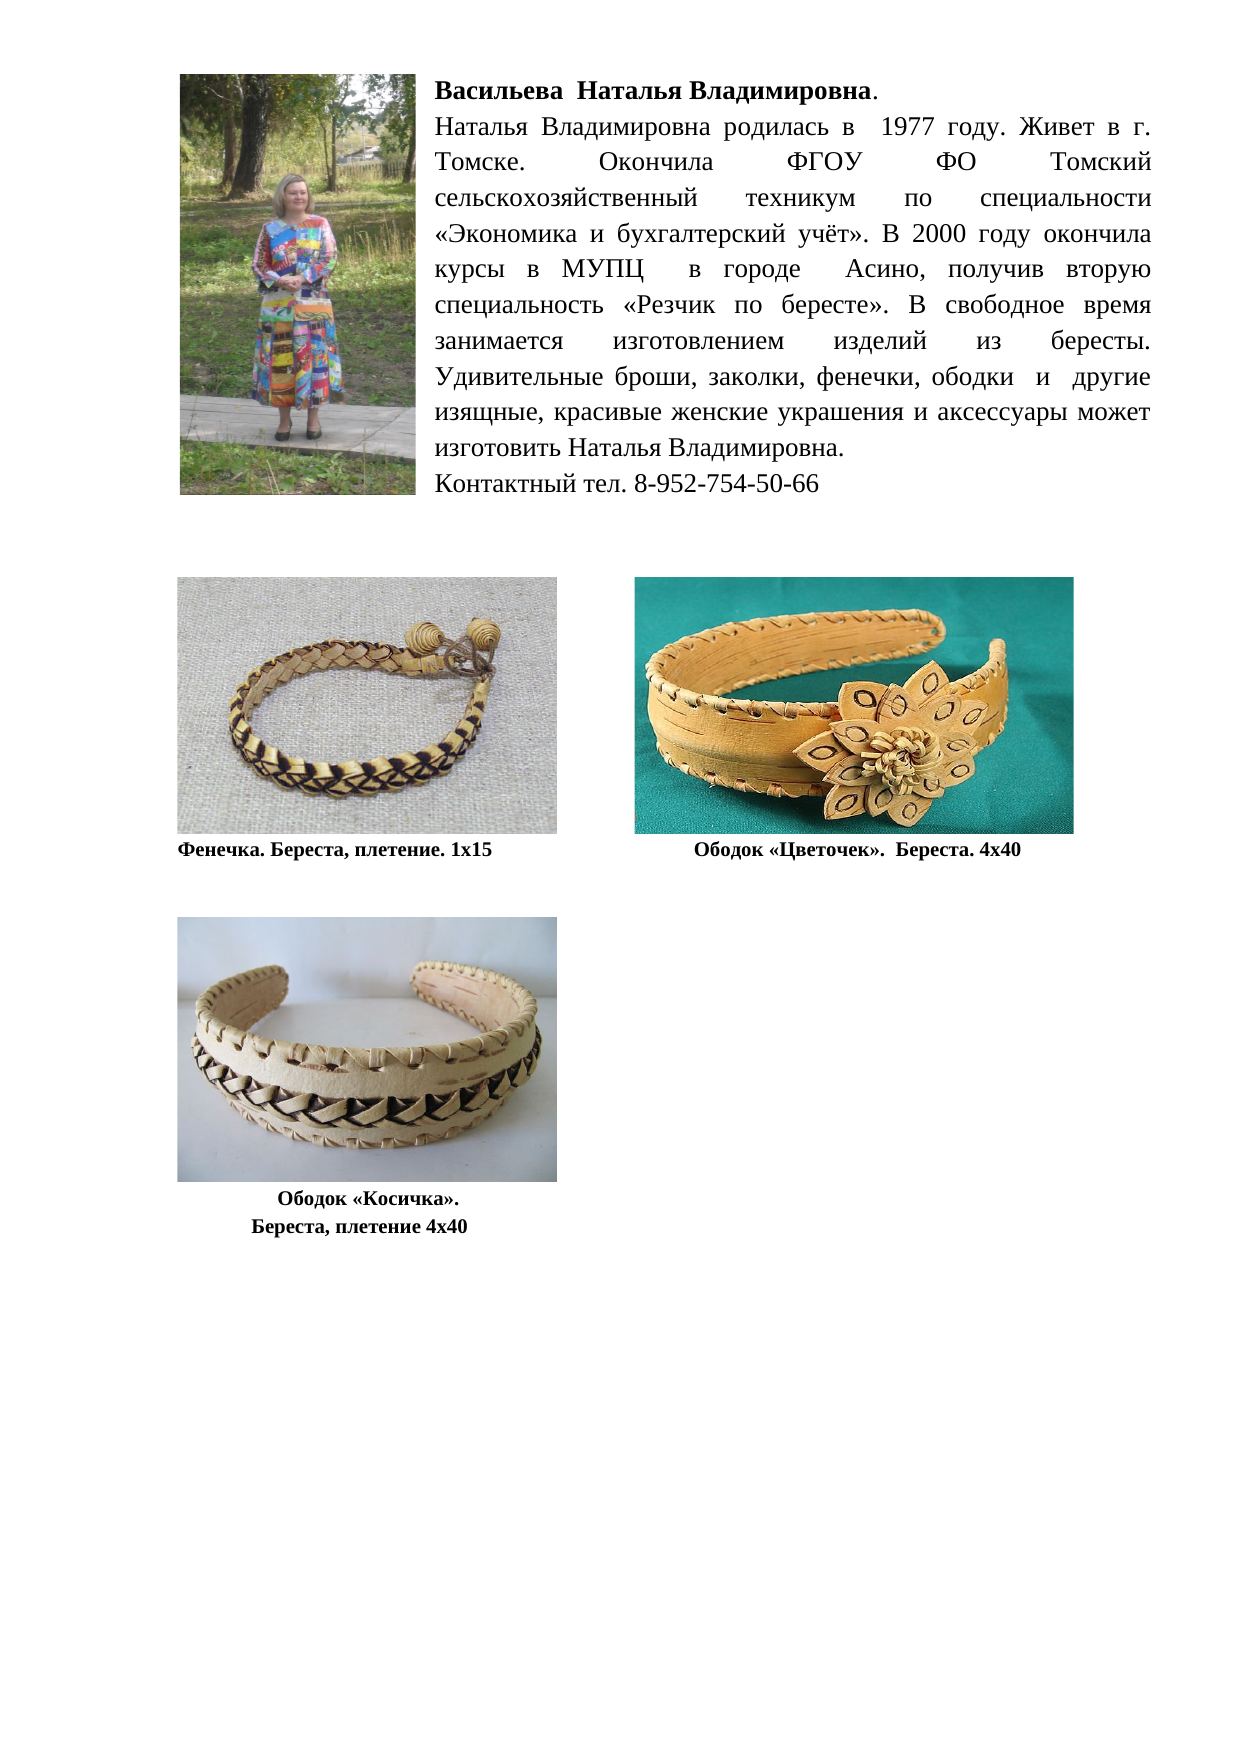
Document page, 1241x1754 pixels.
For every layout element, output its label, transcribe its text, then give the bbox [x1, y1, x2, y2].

text Контактный тел. 8-952-754-50-66 [177, 467, 1152, 498]
picture [634, 577, 1074, 834]
picture [179, 74, 416, 494]
text Береста, плетение 4х40 [177, 1213, 1152, 1238]
picture [177, 577, 557, 834]
picture [177, 917, 557, 1182]
text Наталья Владимировна родилась в 1977 году. Живет в г. Томске. Окончила ФГОУ ФО Томский сельскохозяйственный техникум по специальности «Экономика и бухгалтерский учёт». В 2000 году окончила курсы в МУПЦ в городе Асино, получив вторую специальность «Резчик по бересте». В свободное время занимается изготовлением изделий из бересты. Удивительные броши, заколки, фенечки, ободки и другие изящные, красивые женские украшения и аксессуары может изготовить Наталья Владимировна. [416, 109, 1152, 462]
text Васильева Наталья Владимировна. [416, 74, 1152, 105]
text Ободок «Косичка». [177, 1186, 1152, 1210]
